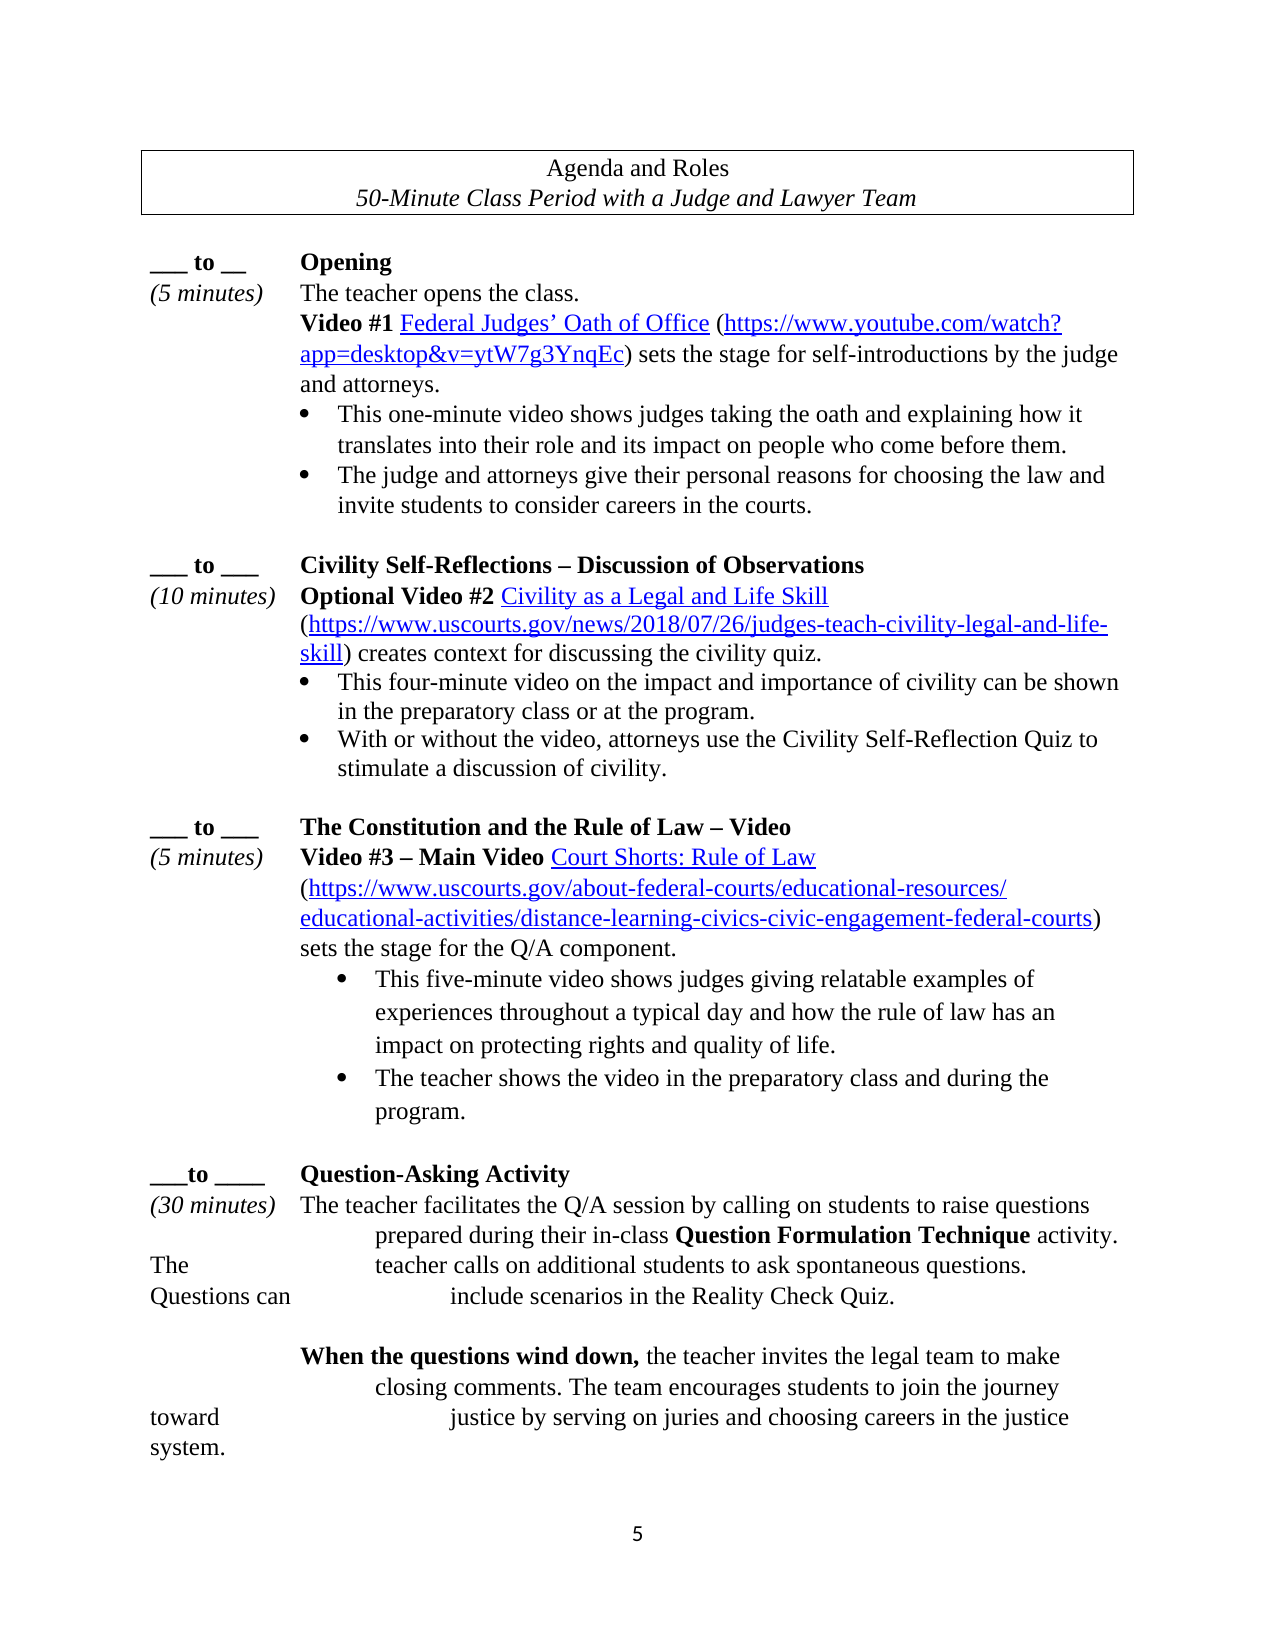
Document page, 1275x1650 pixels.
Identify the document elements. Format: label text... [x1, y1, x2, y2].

text Video #1 Federal Judges’ Oath of Office (https://www.youtube.com/watch?app=desktop&v=ytW7g3YnqEc) sets the stage for self-introductions by the judge and attorneys. [300, 308, 1125, 398]
text ___ to ___ Civility Self-Reflections – Discussion of Observations [150, 550, 1125, 579]
list This four-minute video on the impact and importance of civility can be shown in the preparatory class or at the program. [300, 667, 1125, 724]
text (5 minutes) Video #3 – Main Video Court Shorts: Rule of Law [150, 842, 1125, 871]
text When the questions wind down, the teacher invites the legal team to make closing comments. The team encourages students to join the journey toward justice by serving on juries and choosing careers in the justice system. [150, 1341, 1125, 1461]
text (30 minutes) The teacher facilitates the Q/A session by calling on students to raise questions prepared during their in-class Question Formulation Technique activity. The teacher calls on additional students to ask spontaneous questions. Questions can include scenarios in the Reality Check Quiz. [150, 1190, 1125, 1310]
text ___to ____ Question-Asking Activity [150, 1159, 1125, 1188]
text (https://www.uscourts.gov/news/2018/07/26/judges-teach-civility-legal-and-life-skill) creates context for discussing the civility quiz. [300, 609, 1125, 667]
list The judge and attorneys give their personal reasons for choosing the law and invite students to consider careers in the courts. [300, 460, 1125, 519]
text 50-Minute Class Period with a Judge and Lawyer Team [142, 180, 1133, 214]
text (https://www.uscourts.gov/about-federal-courts/educational-resources/educational-activities/distance-learning-civics-civic-engagement-federal-courts) sets the stage for the Q/A component. [300, 873, 1125, 962]
text ___ to ___ The Constitution and the Rule of Law – Video [150, 812, 1125, 841]
list With or without the video, attorneys use the Civility Self-Reflection Quiz to stimulate a discussion of civility. [300, 724, 1125, 782]
text (10 minutes) Optional Video #2 Civility as a Legal and Life Skill [150, 581, 1125, 609]
text ___ to __ Opening [150, 247, 1125, 276]
text Agenda and Roles [142, 151, 1133, 180]
list This one-minute video shows judges taking the oath and explaining how it translates into their role and its impact on people who come before them. [300, 399, 1125, 458]
list The teacher shows the video in the preparatory class and during the program. [337, 1063, 1125, 1125]
list This five-minute video shows judges giving relatable examples of experiences throughout a typical day and how the rule of law has an impact on protecting rights and quality of life. [337, 964, 1125, 1059]
text (5 minutes) The teacher opens the class. [150, 278, 1125, 307]
